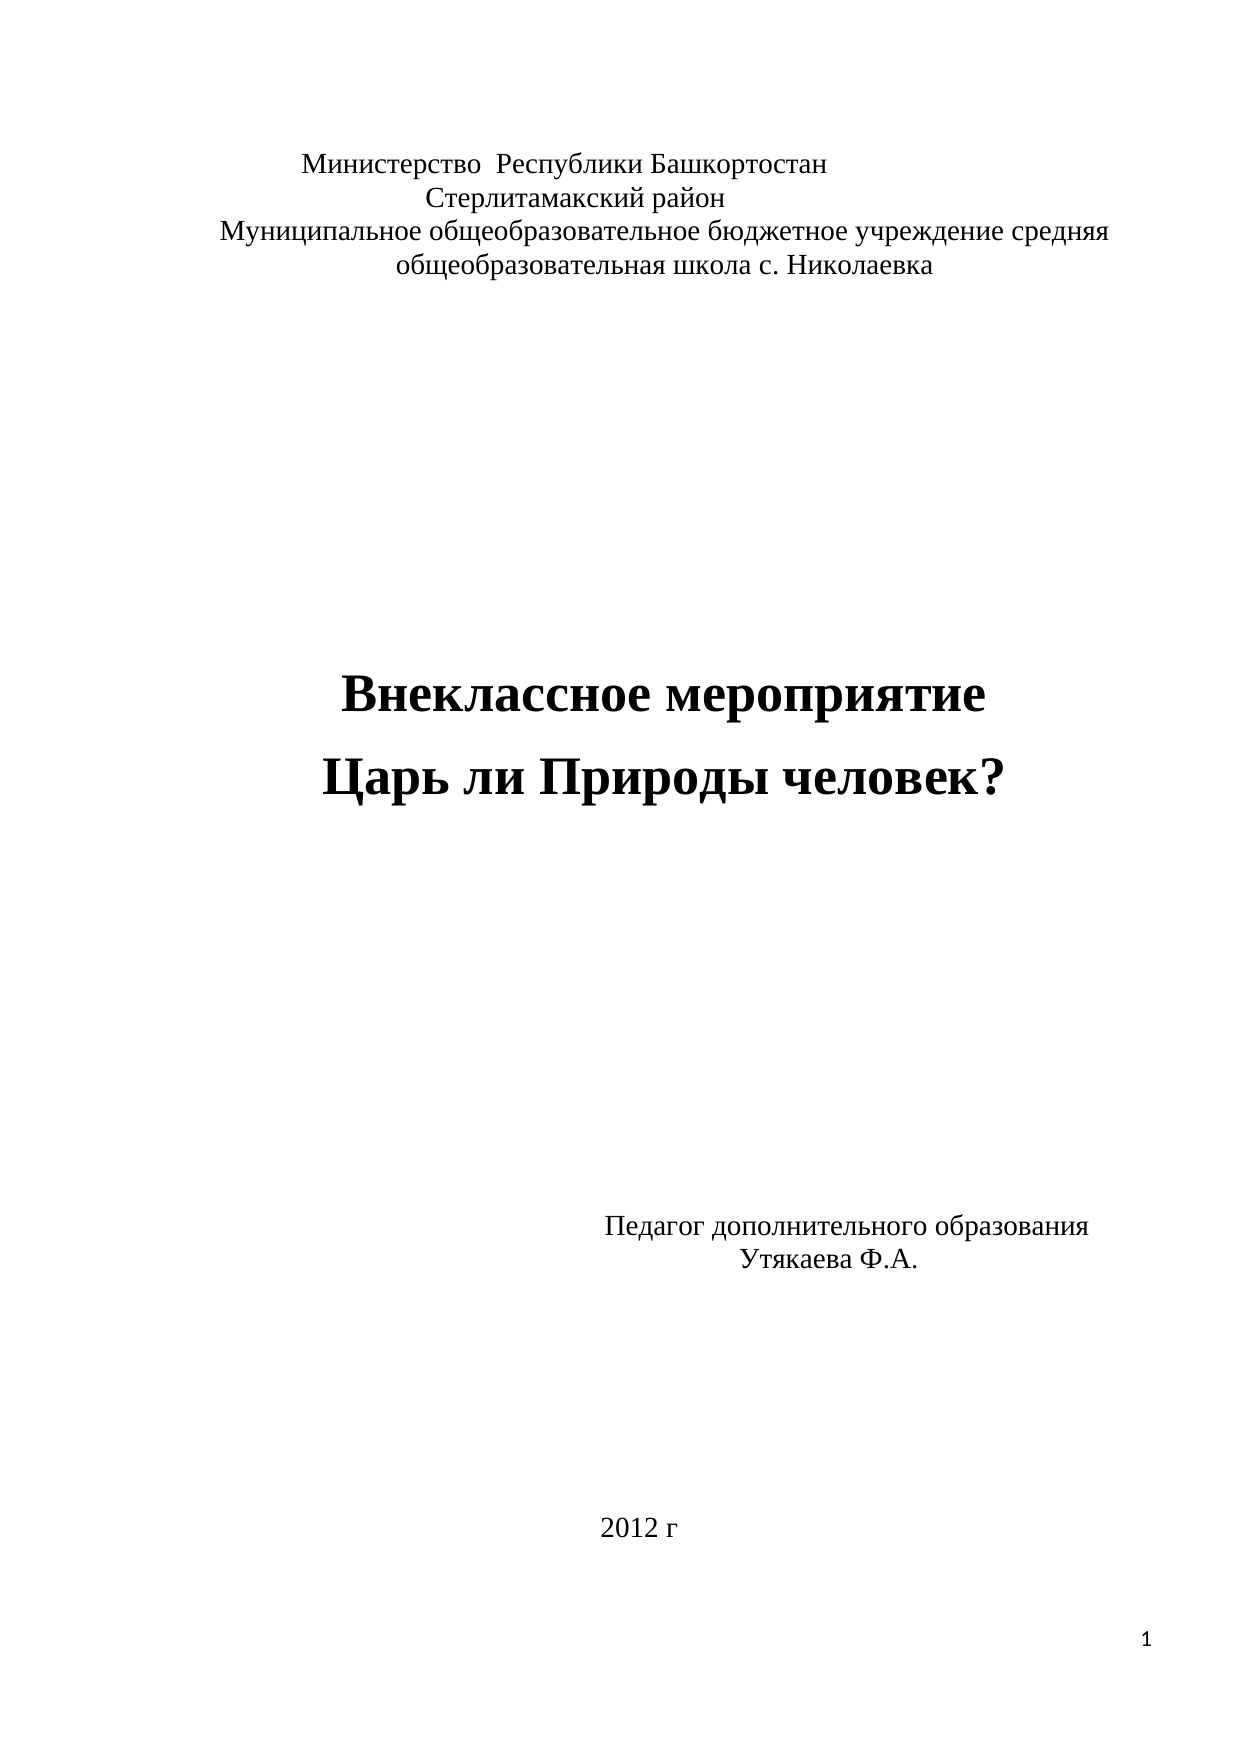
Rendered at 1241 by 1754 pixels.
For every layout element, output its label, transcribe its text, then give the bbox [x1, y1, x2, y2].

text Внеклассное мероприятие [177, 661, 1152, 723]
text Утякаева Ф.А. [177, 1241, 1152, 1275]
text Министерство Республики Башкортостан [177, 146, 1152, 180]
text Педагог дополнительного образования [177, 1208, 1152, 1241]
text Царь ли Природы человек? [177, 744, 1152, 806]
text Муниципальное общеобразовательное бюджетное учреждение средняя общеобразовательная школа с. Николаевка [177, 213, 1152, 280]
text Стерлитамакский район [177, 180, 1152, 213]
text 2012 г [177, 1510, 1152, 1543]
